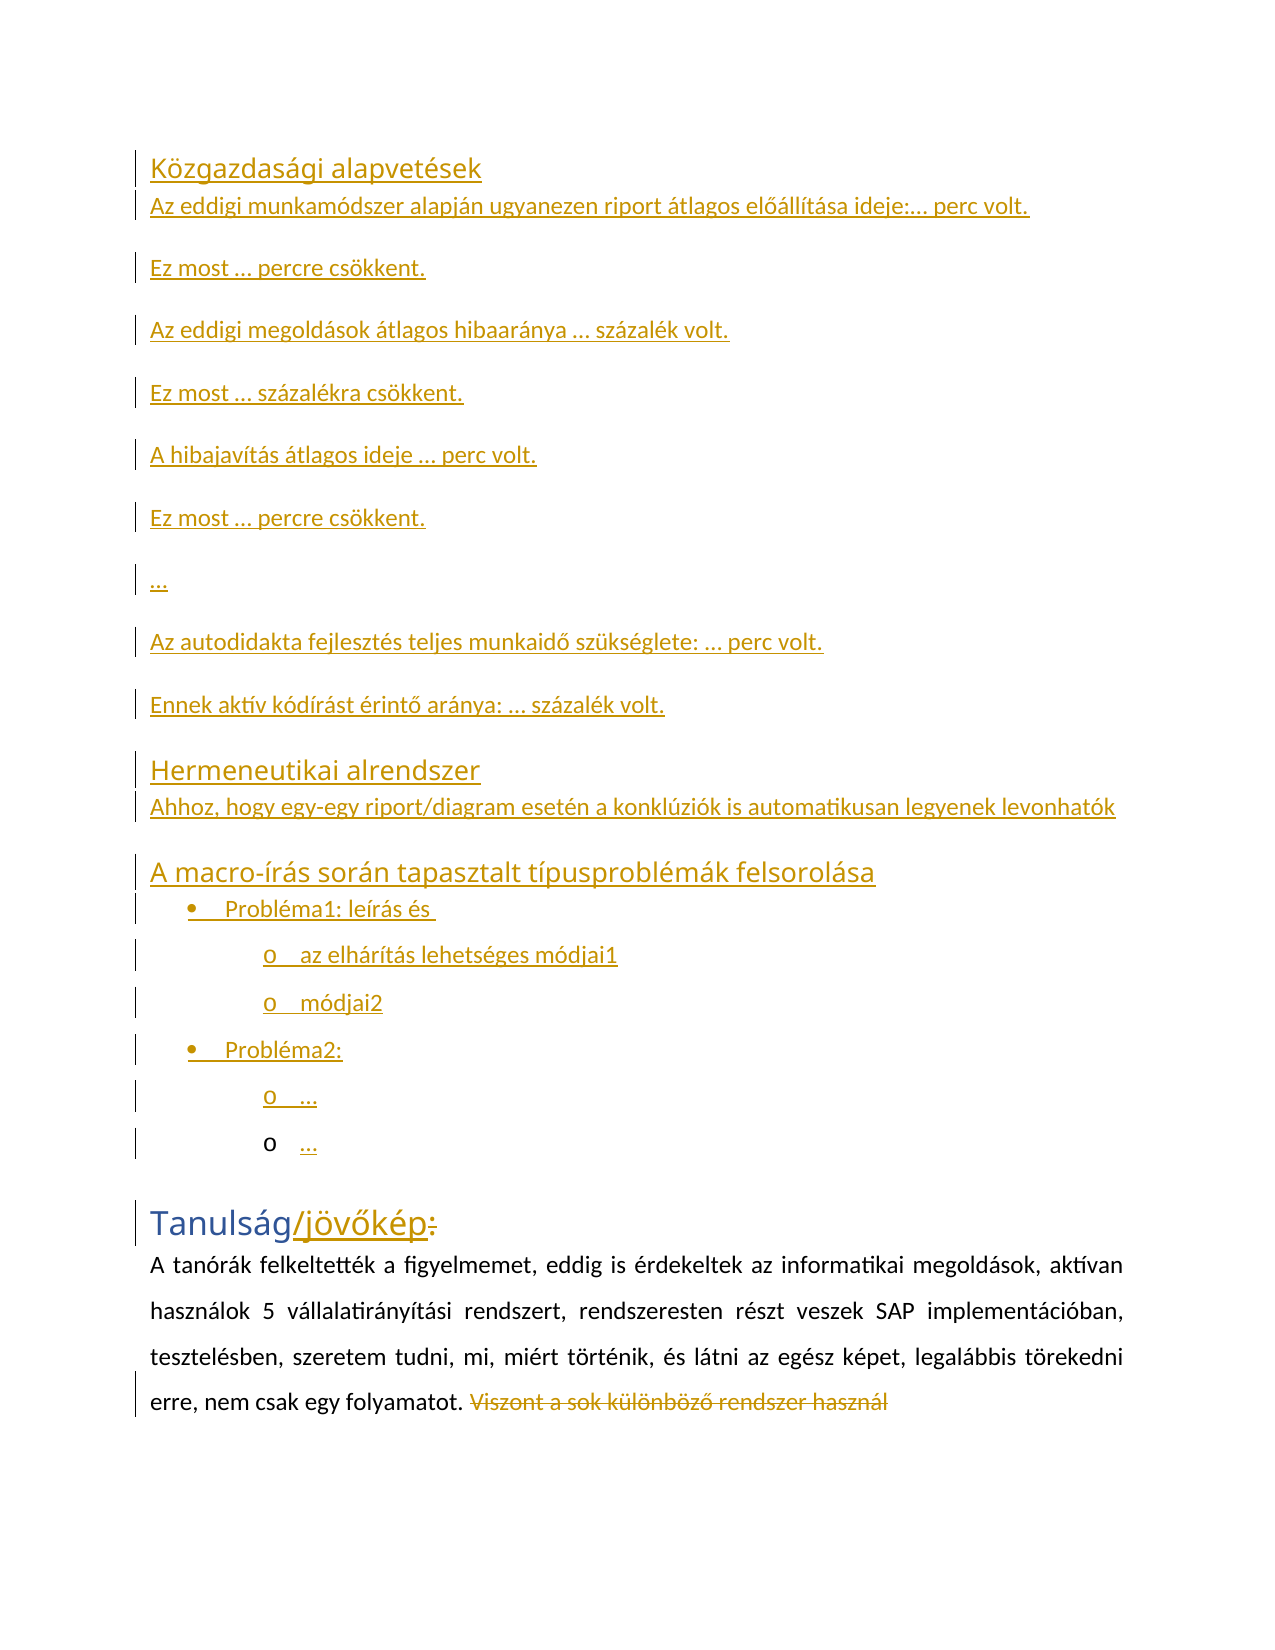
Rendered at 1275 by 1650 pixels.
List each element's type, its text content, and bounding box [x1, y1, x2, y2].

subtitle Tanulság [150, 1200, 1125, 1246]
text A tanórák felkeltették a figyelmemet, eddig is érdekeltek az informatikai megoldások, aktívan használok 5 vállalatirányítási rendszert, rendszeresten részt veszek SAP implementációban, tesztelésben, szeretem tudni, mi, miért történik, és látni az egész képet, legalábbis törekedni erre, nem csak egy folyamatot. [150, 1249, 1125, 1417]
